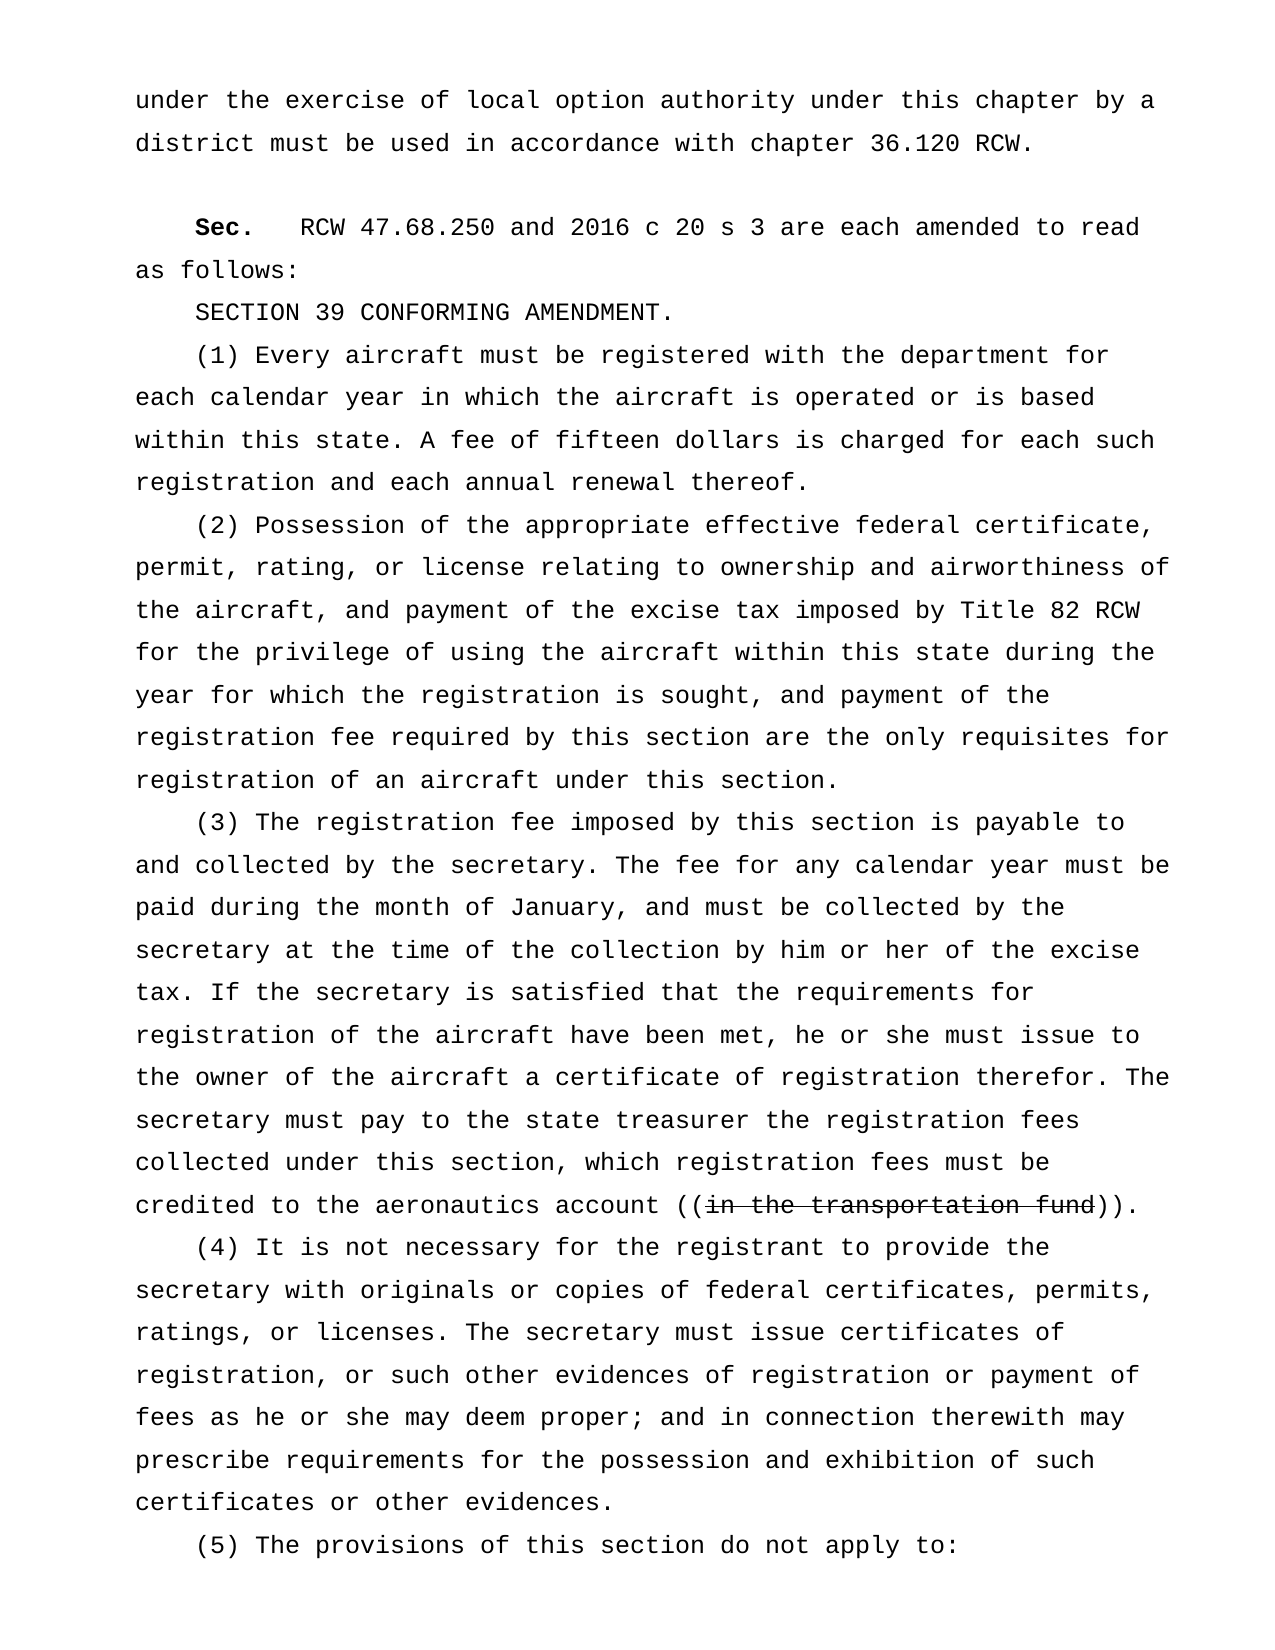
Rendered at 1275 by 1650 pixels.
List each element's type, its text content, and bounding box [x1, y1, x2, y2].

text (3) The registration fee imposed by this section is payable to and collected by the secretary. The fee for any calendar year must be paid during the month of January, and must be collected by the secretary at the time of the collection by him or her of the excise tax. If the secretary is satisfied that the requirements for registration of the aircraft have been met, he or she must issue to the owner of the aircraft a certificate of registration therefor. The secretary must pay to the state treasurer the registration fees collected under this section, which registration fees must be credited to the aeronautics account ((in the transportation fund)). [135, 797, 1170, 1222]
text Sec. RCW 47.68.250 and 2016 c 20 s 3 are each amended to read as follows: [135, 202, 1170, 287]
text (5) The provisions of this section do not apply to: [135, 1519, 1170, 1562]
text SECTION 39 CONFORMING AMENDMENT. [135, 287, 1170, 329]
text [135, 75, 1170, 160]
text (4) It is not necessary for the registrant to provide the secretary with originals or copies of federal certificates, permits, ratings, or licenses. The secretary must issue certificates of registration, or such other evidences of registration or payment of fees as he or she may deem proper; and in connection therewith may prescribe requirements for the possession and exhibition of such certificates or other evidences. [135, 1222, 1170, 1519]
text (2) Possession of the appropriate effective federal certificate, permit, rating, or license relating to ownership and airworthiness of the aircraft, and payment of the excise tax imposed by Title 82 RCW for the privilege of using the aircraft within this state during the year for which the registration is sought, and payment of the registration fee required by this section are the only requisites for registration of an aircraft under this section. [135, 499, 1170, 797]
text (1) Every aircraft must be registered with the department for each calendar year in which the aircraft is operated or is based within this state. A fee of fifteen dollars is charged for each such registration and each annual renewal thereof. [135, 329, 1170, 499]
